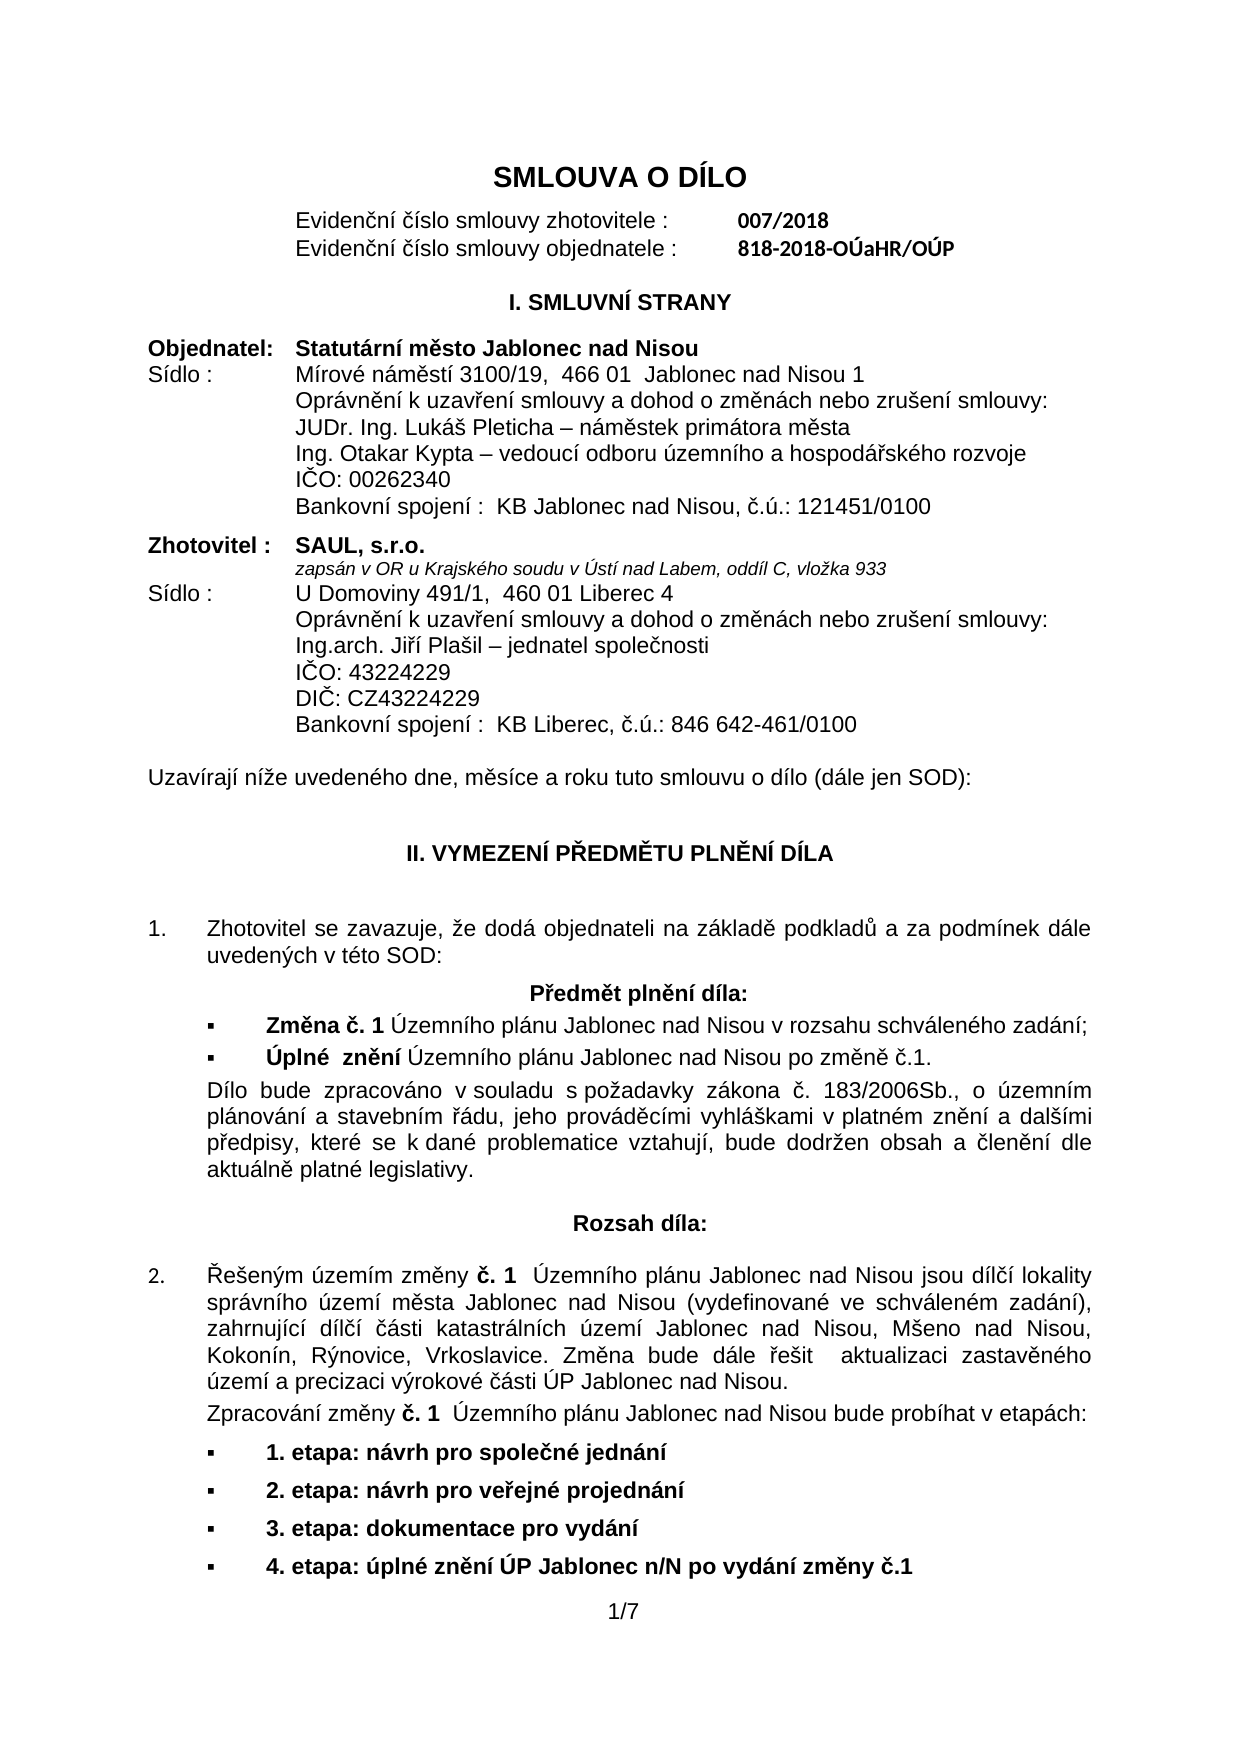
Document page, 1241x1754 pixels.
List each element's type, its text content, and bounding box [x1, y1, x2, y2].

text Oprávnění k uzavření smlouvy a dohod o změnách nebo zrušení smlouvy: [148, 606, 1093, 632]
list ▪ Úplné znění Územního plánu Jablonec nad Nisou po změně č.1. [207, 1044, 1093, 1071]
list ▪ Změna č. 1 Územního plánu Jablonec nad Nisou v rozsahu schváleného zadání; [207, 1012, 1093, 1038]
text IČO: 43224229 [148, 658, 1093, 685]
text zapsán v OR u Krajského soudu v Ústí nad Labem, oddíl C, vložka 933 [148, 558, 1093, 579]
text JUDr. Ing. Lukáš Pleticha – náměstek primátora města [148, 414, 1093, 440]
text Bankovní spojení : KB Jablonec nad Nisou, č.ú.: 121451/0100 [148, 493, 1093, 519]
text Dílo bude zpracováno v souladu s požadavky zákona č. 183/2006Sb., o územním plánování a stavebním řádu, jeho prováděcími vyhláškami v platném znění a dalšími předpisy, které se k dané problematice vztahují, bude dodržen obsah a členění dle aktuálně platné legislativy. [207, 1077, 1093, 1182]
text Zhotovitel : SAUL, s.r.o. [148, 532, 1093, 558]
text Ing.arch. Jiří Plašil – jednatel společnosti [148, 632, 1093, 658]
text Uzavírají níže uvedeného dne, měsíce a roku tuto smlouvu o dílo (dále jen SOD): [148, 764, 1093, 790]
text Bankovní spojení : KB Liberec, č.ú.: 846 642-461/0100 [148, 711, 1093, 738]
text Ing. Otakar Kypta – vedoucí odboru územního a hospodářského rozvoje [148, 440, 1093, 466]
text Objednatel: Statutární město Jablonec nad Nisou [148, 334, 1093, 361]
list Zhotovitel se zavazuje, že dodá objednateli na základě podkladů a za podmínek dále uvedených v této SOD: [148, 915, 1093, 968]
text II. VYMEZENÍ PŘEDMĚTU PLNĚNÍ DÍLA [148, 839, 1093, 866]
text I. SMLUVNÍ STRANY [148, 288, 1093, 315]
text SMLOUVA O DÍLO [148, 160, 1093, 194]
text Evidenční číslo smlouvy objednatele : 818-2018-OÚaHR/OÚP [148, 234, 1093, 262]
list Řešeným územím změny č. 1 Územního plánu Jablonec nad Nisou jsou dílčí lokality správního území města Jablonec nad Nisou (vydefinované ve schváleném zadání), zahrnující dílčí části katastrálních území Jablonec nad Nisou, Mšeno nad Nisou, Kokonín, Rýnovice, Vrkoslavice. Změna bude dále řešit aktualizaci zastavěného území a precizaci výrokové části ÚP Jablonec nad Nisou. [148, 1261, 1093, 1394]
text Sídlo : Mírové náměstí 3100/19, 466 01 Jablonec nad Nisou 1 [148, 361, 1093, 387]
list ▪ 1. etapa: návrh pro společné jednání [207, 1438, 1093, 1465]
list Rozsah díla: [223, 1210, 1093, 1236]
list ▪ 3. etapa: dokumentace pro vydání [207, 1515, 1093, 1541]
list Zpracování změny č. 1 Územního plánu Jablonec nad Nisou bude probíhat v etapách: [207, 1400, 1093, 1427]
list ▪ 4. etapa: úplné znění ÚP Jablonec n/N po vydání změny č.1 [207, 1553, 1093, 1579]
text DIČ: CZ43224229 [148, 685, 1093, 711]
text IČO: 00262340 [148, 466, 1093, 493]
text Evidenční číslo smlouvy zhotovitele : 007/2018 [148, 206, 1093, 234]
text Předmět plnění díla: [185, 980, 1093, 1006]
text Sídlo : U Domoviny 491/1, 460 01 Liberec 4 [148, 579, 1093, 606]
text Oprávnění k uzavření smlouvy a dohod o změnách nebo zrušení smlouvy: [148, 387, 1093, 414]
list ▪ 2. etapa: návrh pro veřejné projednání [207, 1477, 1093, 1503]
